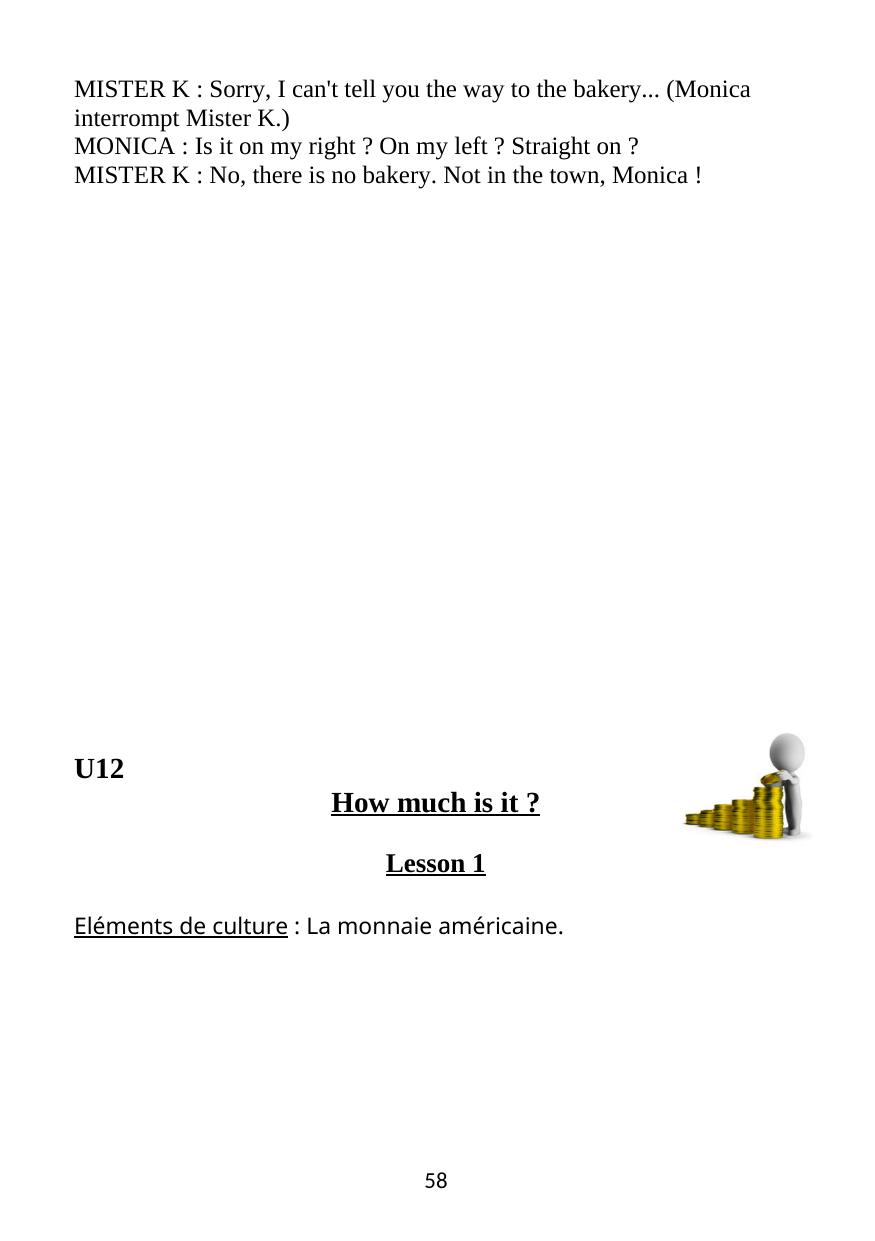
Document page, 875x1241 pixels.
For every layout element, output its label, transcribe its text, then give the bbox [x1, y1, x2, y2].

text MISTER K : Sorry, I can't tell you the way to the bakery... (Monica interrompt Mister K.) [74, 74, 797, 131]
text MONICA : Is it on my right ? On my left ? Straight on ? [74, 131, 797, 160]
text MISTER K : No, there is no bakery. Not in the town, Monica ! [74, 160, 797, 189]
text Eléments de culture : La monnaie américaine. [74, 909, 797, 941]
text U12 [74, 751, 676, 785]
text Lesson 1 [74, 847, 797, 878]
picture [676, 721, 813, 846]
text How much is it ? [74, 785, 676, 818]
